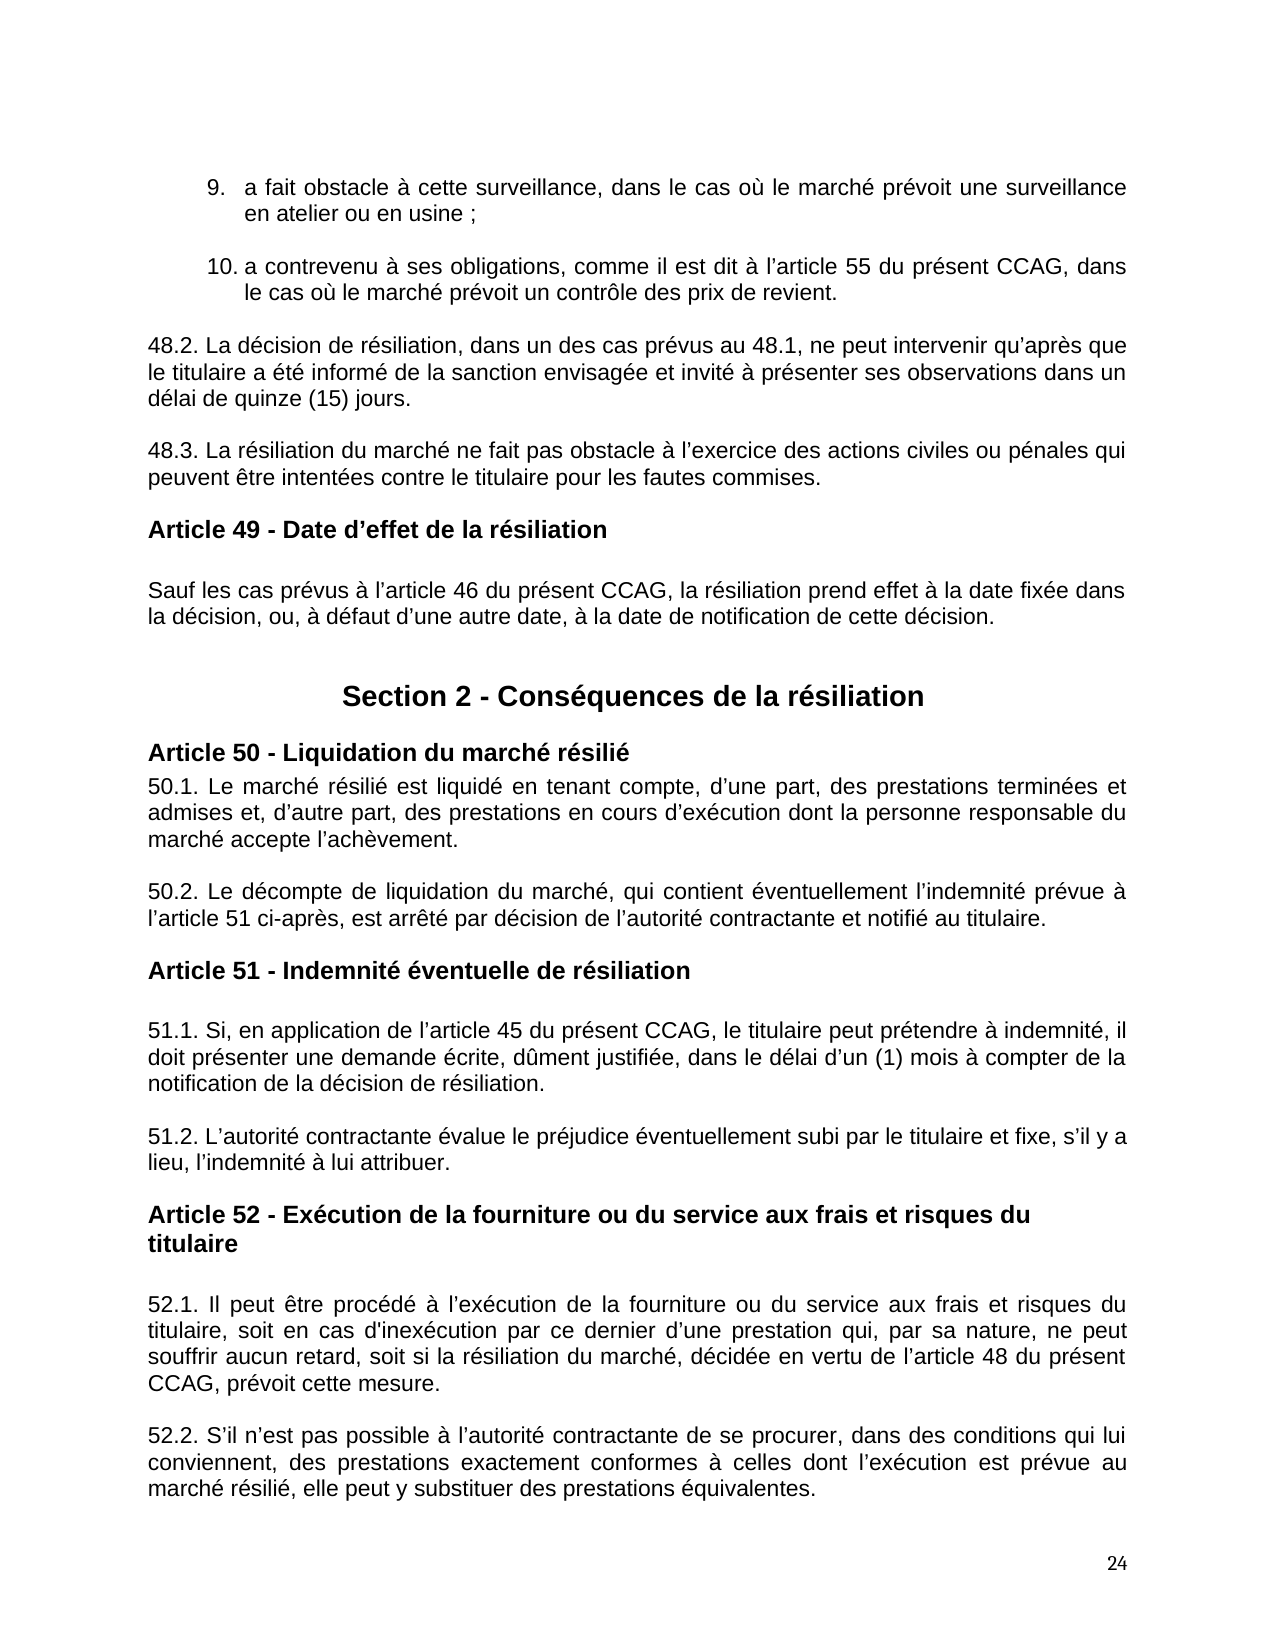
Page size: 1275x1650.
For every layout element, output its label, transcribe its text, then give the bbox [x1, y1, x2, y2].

text Sauf les cas prévus à l’article 46 du présent CCAG, la résiliation prend effet à la date fixée dans la décision, ou, à défaut d’une autre date, à la date de notification de cette décision. [148, 577, 1127, 629]
subtitle Article 52 - Exécution de la fourniture ou du service aux frais et risques du titulaire [148, 1200, 1127, 1258]
text 51.2. L’autorité contractante évalue le préjudice éventuellement subi par le titulaire et fixe, s’il y a lieu, l’indemnité à lui attribuer. [148, 1123, 1127, 1175]
text 50.2. Le décompte de liquidation du marché, qui contient éventuellement l’indemnité prévue à l’article 51 ci-après, est arrêté par décision de l’autorité contractante et notifié au titulaire. [148, 878, 1127, 931]
text 48.3. La résiliation du marché ne fait pas obstacle à l’exercice des actions civiles ou pénales qui peuvent être intentées contre le titulaire pour les fautes commises. [148, 437, 1127, 490]
text 48.2. La décision de résiliation, dans un des cas prévus au 48.1, ne peut intervenir qu’après que le titulaire a été informé de la sanction envisagée et invité à présenter ses observations dans un délai de quinze (15) jours. [148, 332, 1127, 411]
list a fait obstacle à cette surveillance, dans le cas où le marché prévoit une surveillance en atelier ou en usine ; [207, 174, 1127, 227]
subtitle Article 49 - Date d’effet de la résiliation [148, 515, 1127, 544]
text 50.1. Le marché résilié est liquidé en tenant compte, d’une part, des prestations terminées et admises et, d’autre part, des prestations en cours d’exécution dont la personne responsable du marché accepte l’achèvement. [148, 773, 1127, 852]
subtitle Section 2 - Conséquences de la résiliation [148, 679, 1127, 713]
text 51.1. Si, en application de l’article 45 du présent CCAG, le titulaire peut prétendre à indemnité, il doit présenter une demande écrite, dûment justifiée, dans le délai d’un (1) mois à compter de la notification de la décision de résiliation. [148, 1017, 1127, 1096]
subtitle Article 51 - Indemnité éventuelle de résiliation [148, 956, 1127, 985]
text 52.2. S’il n’est pas possible à l’autorité contractante de se procurer, dans des conditions qui lui conviennent, des prestations exactement conformes à celles dont l’exécution est prévue au marché résilié, elle peut y substituer des prestations équivalentes. [148, 1422, 1127, 1501]
list a contrevenu à ses obligations, comme il est dit à l’article 55 du présent CCAG, dans le cas où le marché prévoit un contrôle des prix de revient. [207, 253, 1127, 306]
subtitle Article 50 - Liquidation du marché résilié [148, 738, 1127, 767]
text 52.1. Il peut être procédé à l’exécution de la fourniture ou du service aux frais et risques du titulaire, soit en cas d'inexécution par ce dernier d’une prestation qui, par sa nature, ne peut souffrir aucun retard, soit si la résiliation du marché, décidée en vertu de l’article 48 du présent CCAG, prévoit cette mesure. [148, 1291, 1127, 1396]
